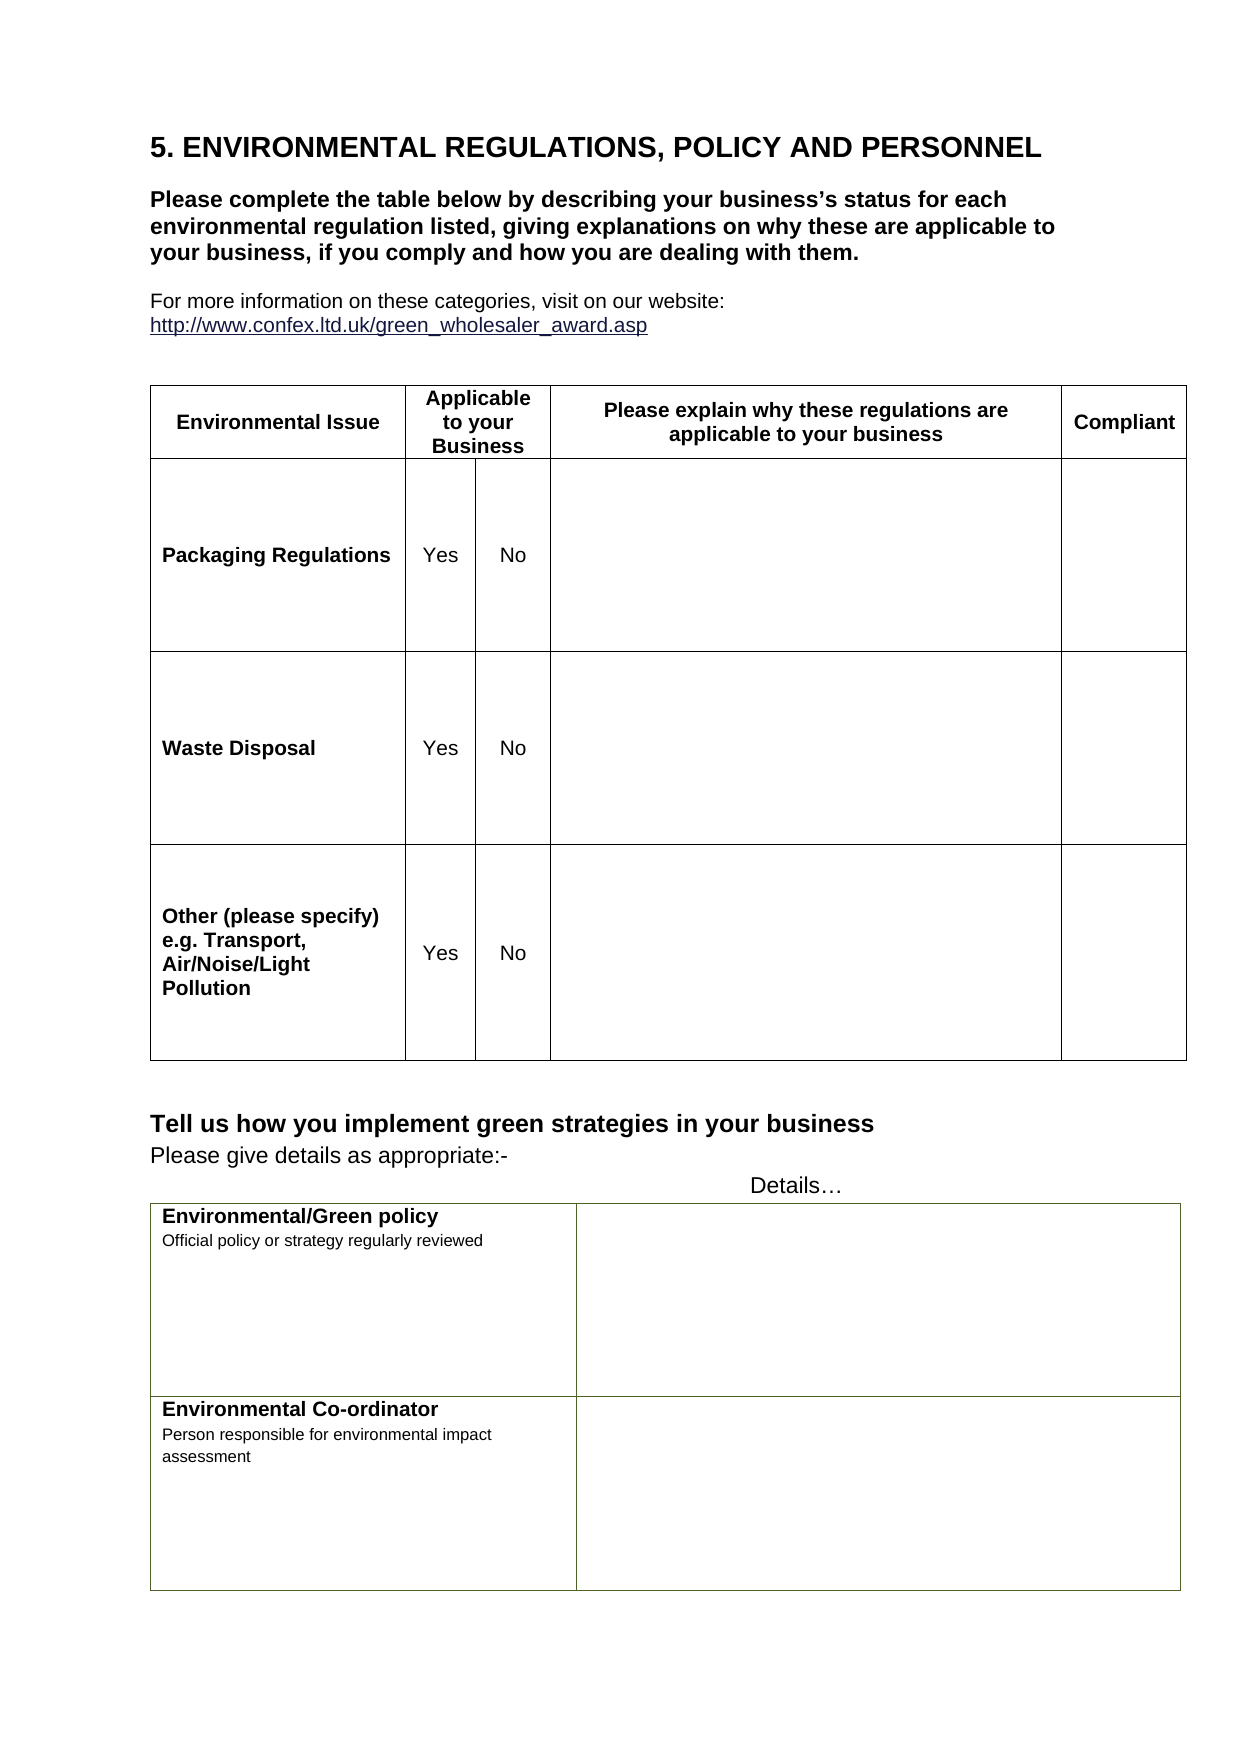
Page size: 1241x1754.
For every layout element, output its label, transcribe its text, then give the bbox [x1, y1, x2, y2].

table_header Please explain why these regulations are applicable to your business [551, 386, 1061, 458]
table_header Applicable to your Business [406, 386, 550, 458]
table_header Compliant [1062, 386, 1186, 458]
table_header Environmental/Green policy Official policy or strategy regularly reviewed [151, 1204, 576, 1396]
list Please complete the table below by describing your business’s status for each environmental regulation listed, giving explanations on why these are applicable to your business, if you comply and how you are dealing with them. [150, 186, 1087, 265]
table_cell Waste Disposal [151, 652, 405, 843]
text Tell us how you implement green strategies in your business [150, 1109, 1087, 1138]
table_header [577, 1204, 1180, 1396]
table_cell [577, 1397, 1180, 1589]
table_cell [551, 652, 1061, 843]
table_cell [1062, 459, 1186, 651]
text Please give details as appropriate:- [150, 1142, 1087, 1168]
table_cell Yes [406, 459, 475, 651]
table_cell [551, 845, 1061, 1060]
table_cell Environmental Co-ordinator Person responsible for environmental impact assessment [151, 1397, 576, 1589]
table_header Environmental Issue [151, 386, 405, 458]
table_cell [1062, 845, 1186, 1060]
table_cell No [476, 459, 550, 651]
table_cell Yes [406, 652, 475, 843]
table_cell [1062, 652, 1186, 843]
list For more information on these categories, visit on our website: http://www.confex.ltd.uk/green_wholesaler_award.asp [150, 289, 1087, 337]
text 5. ENVIRONMENTAL REGULATIONS, POLICY AND PERSONNEL [150, 130, 1087, 163]
table_cell No [476, 652, 550, 843]
table_cell [551, 459, 1061, 651]
table_cell Yes [406, 845, 475, 1060]
text Details… [150, 1172, 1087, 1199]
table_cell Packaging Regulations [151, 459, 405, 651]
table_cell No [476, 845, 550, 1060]
table_cell Other (please specify) e.g. Transport, Air/Noise/Light Pollution [151, 845, 405, 1060]
